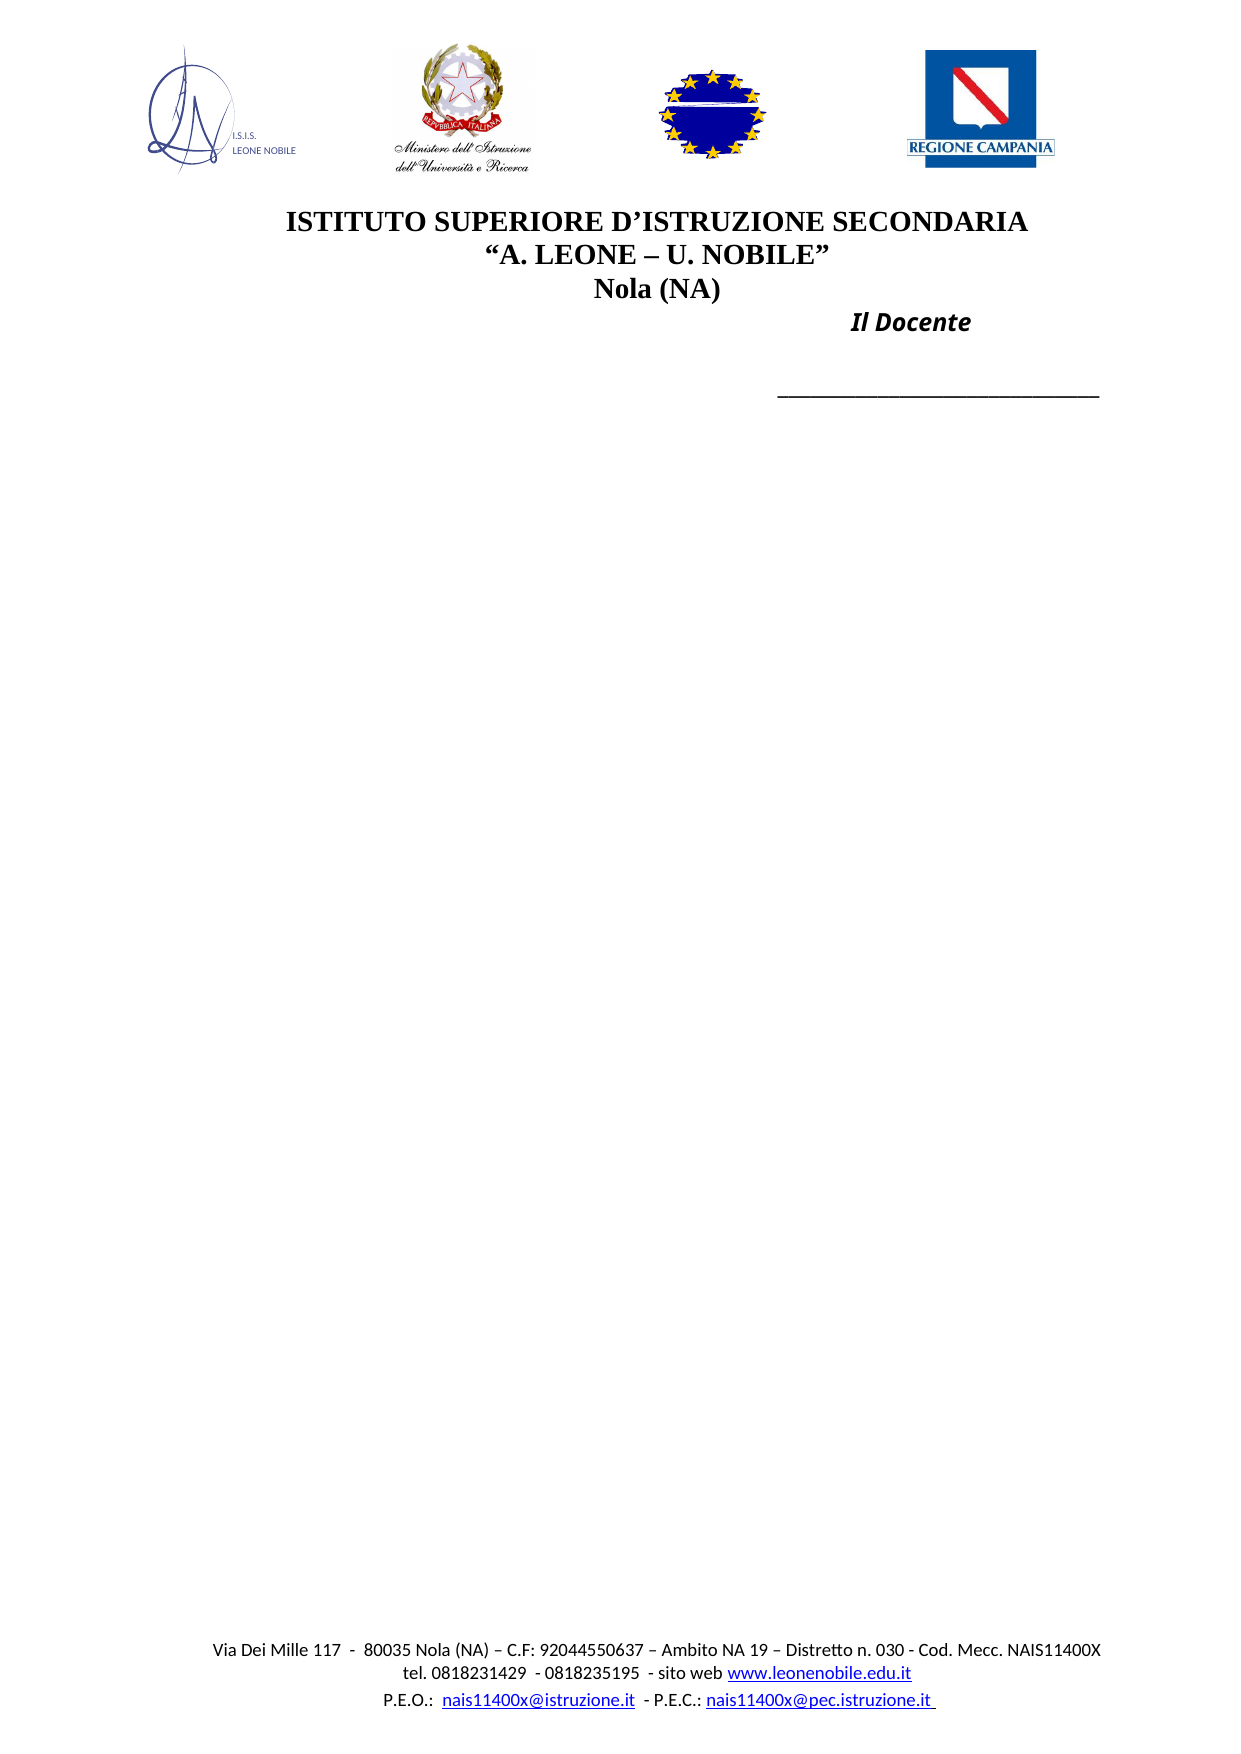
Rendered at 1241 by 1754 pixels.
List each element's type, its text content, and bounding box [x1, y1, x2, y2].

picture [907, 50, 1055, 168]
text Il Docente [443, 304, 1167, 338]
picture [391, 42, 535, 178]
text _____________________________ [710, 368, 1167, 402]
